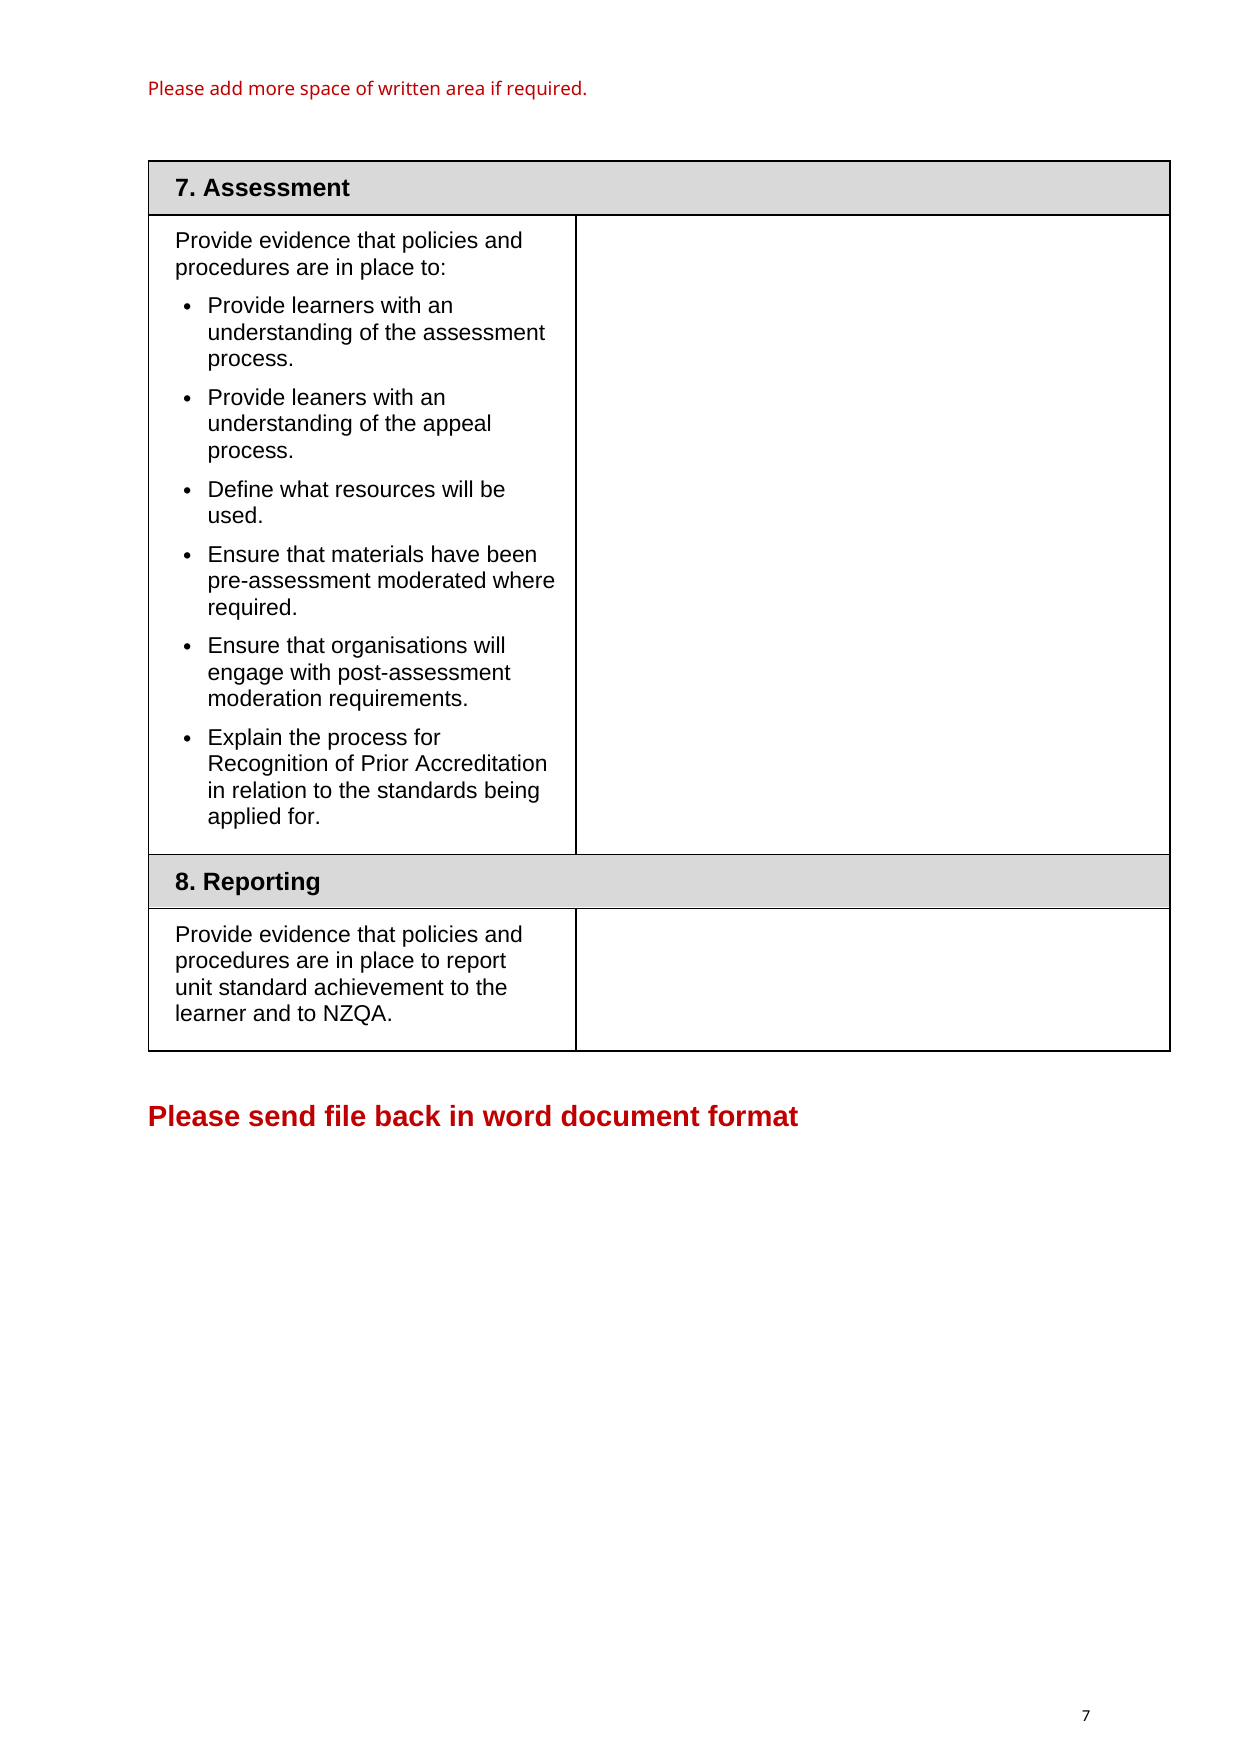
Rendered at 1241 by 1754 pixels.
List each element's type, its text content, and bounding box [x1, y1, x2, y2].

table_header 7. Assessment [149, 162, 1169, 214]
table_cell Provide evidence that policies and procedures are in place to report unit standard achievement to the learner and to NZQA. [149, 909, 575, 1050]
text Please send file back in word document format [148, 1099, 1090, 1133]
table_cell 8. Reporting [149, 855, 1169, 907]
table_cell Provide evidence that policies and procedures are in place to: Provide learners with an understanding of the assessment process. Provide leaners with an understanding of the appeal process. Define what resources will be used. Ensure that materials have been pre-assessment moderated where required. Ensure that organisations will engage with post-assessment moderation requirements. Explain the process for Recognition of Prior Accreditation in relation to the standards being applied for. [149, 216, 575, 853]
table_cell [577, 909, 1169, 1050]
table_cell [577, 216, 1169, 853]
